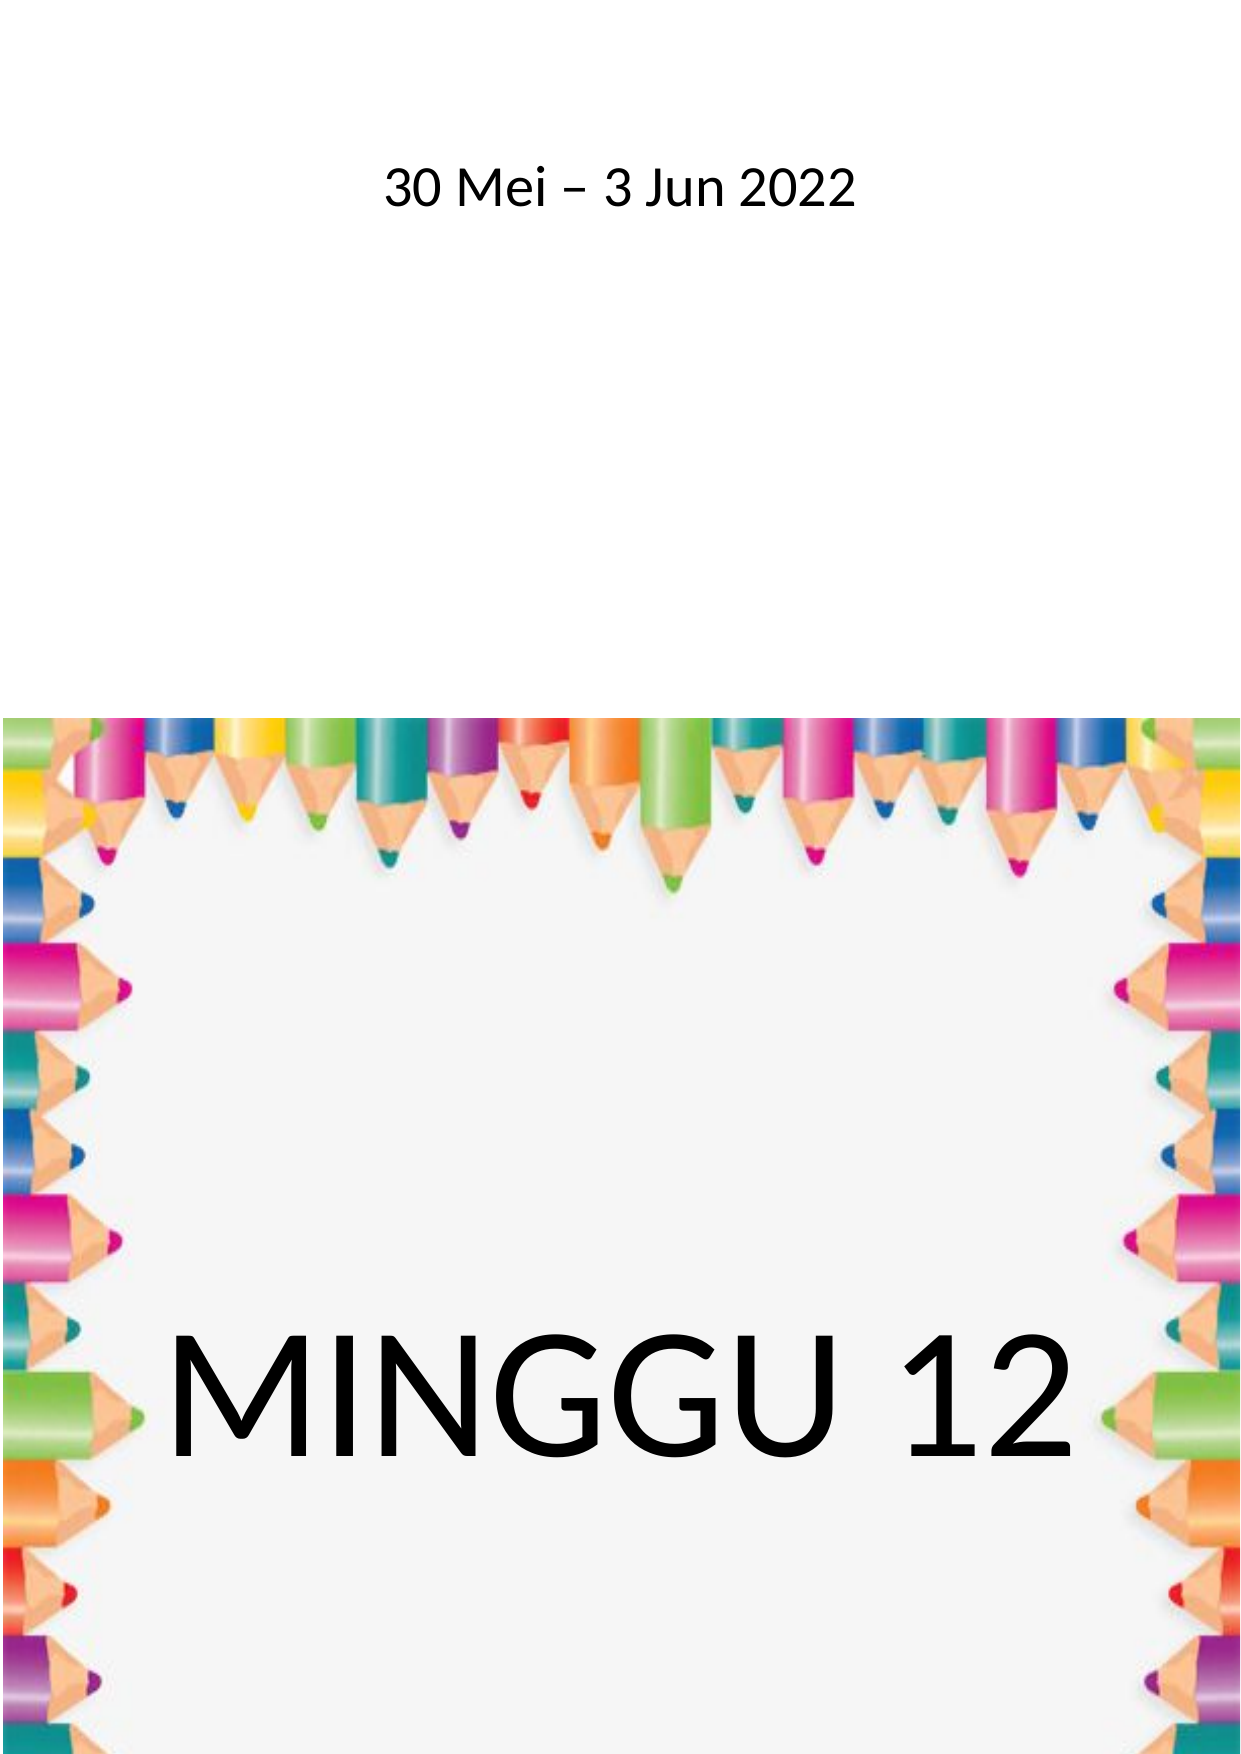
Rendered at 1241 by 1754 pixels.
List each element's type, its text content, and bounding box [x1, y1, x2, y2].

picture [3, 718, 1241, 1754]
text MINGGU 12 [150, 1274, 1090, 1503]
text 30 Mei – 3 Jun 2022 [150, 150, 1090, 221]
